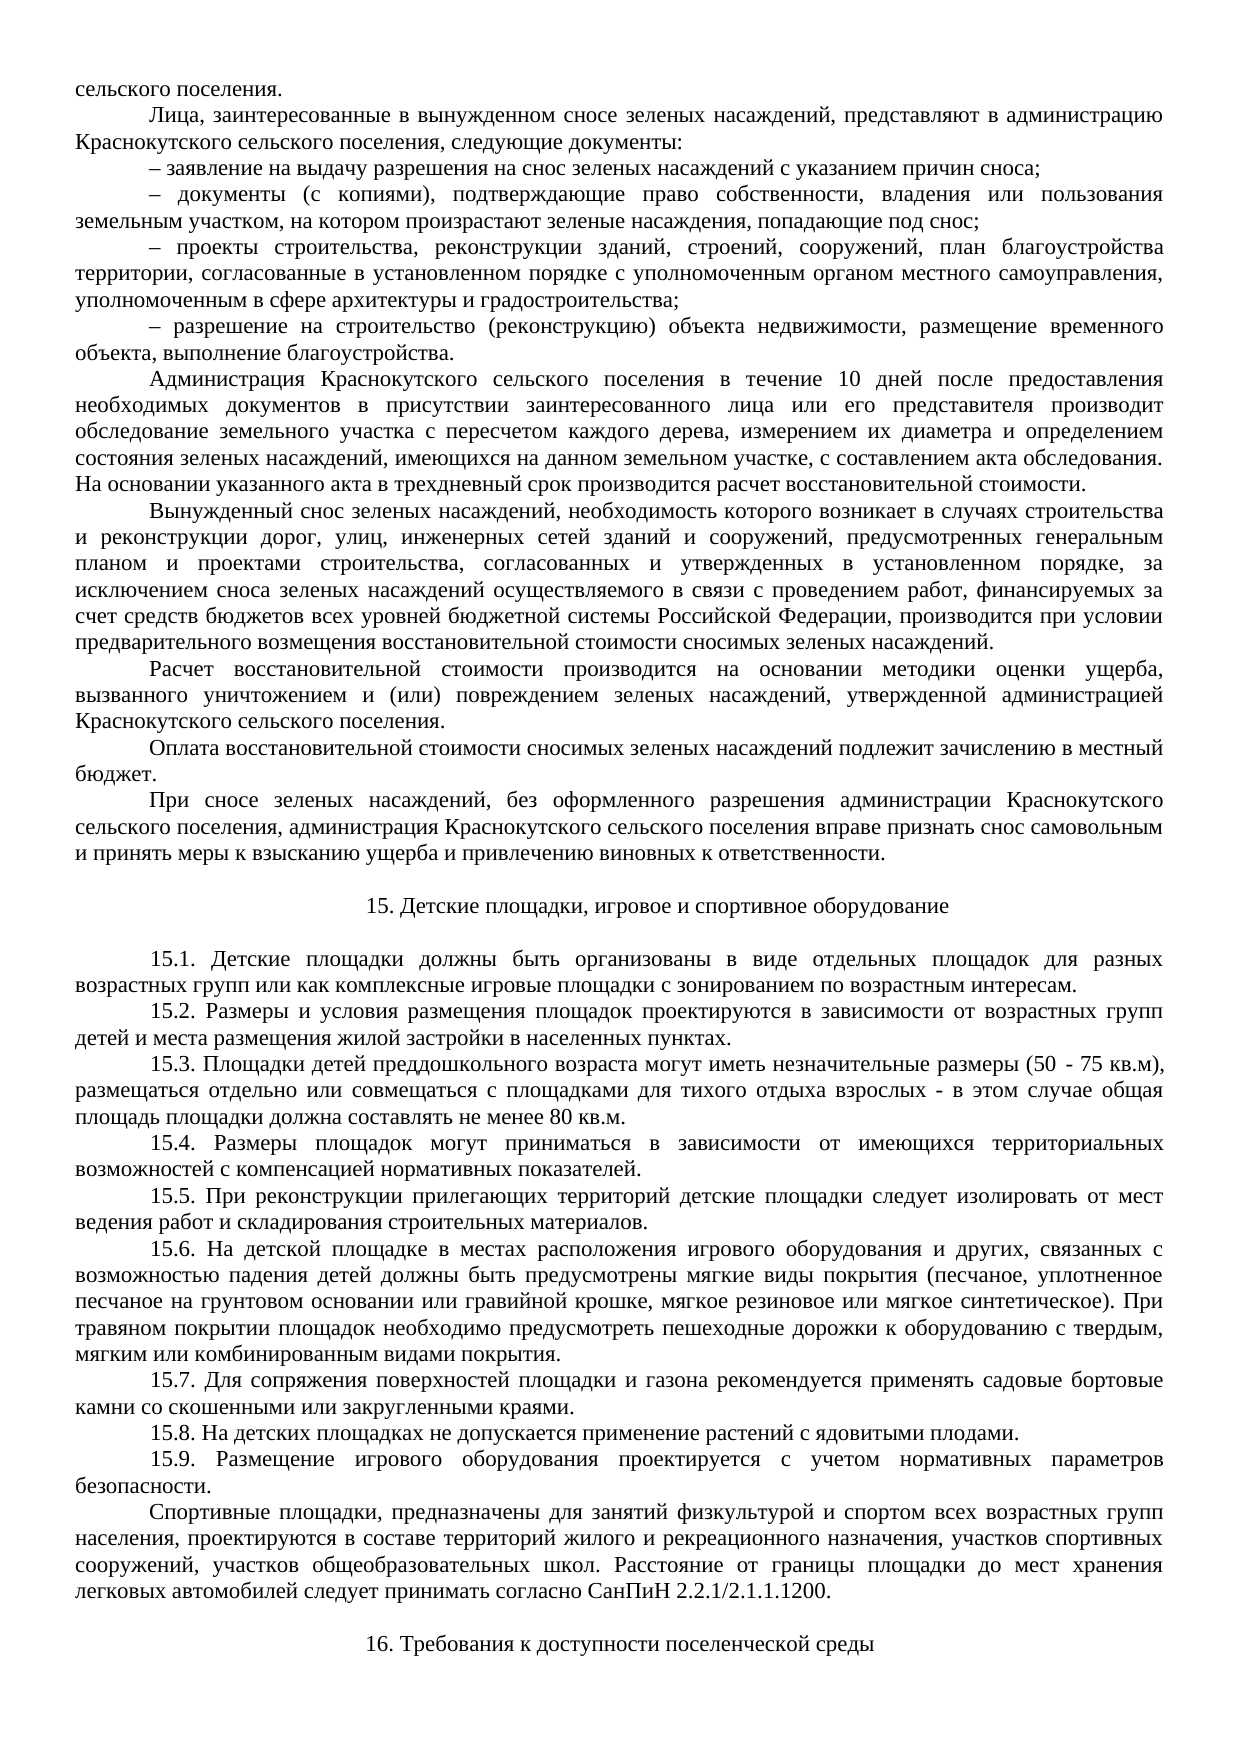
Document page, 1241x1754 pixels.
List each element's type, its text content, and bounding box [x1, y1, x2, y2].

text Расчет восстановительной стоимости производится на основании методики оценки ущерба, вызванного уничтожением и (или) повреждением зеленых насаждений, утвержденной администрацией Краснокутского сельского поселения. [75, 655, 1165, 734]
text Оплата восстановительной стоимости сносимых зеленых насаждений подлежит зачислению в местный бюджет. [75, 734, 1165, 787]
text – проекты строительства, реконструкции зданий, строений, сооружений, план благоустройства территории, согласованные в установленном порядке с уполномоченным органом местного самоуправления, уполномоченным в сфере архитектуры и градостроительства; [75, 233, 1165, 312]
text 15.7. Для сопряжения поверхностей площадки и газона рекомендуется применять садовые бортовые камни со скошенными или закругленными краями. [75, 1366, 1165, 1419]
text 16. Требования к доступности поселенческой среды [75, 1630, 1165, 1656]
text 15.1. Детские площадки должны быть организованы в виде отдельных площадок для разных возрастных групп или как комплексные игровые площадки с зонированием по возрастным интересам. [75, 945, 1165, 997]
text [75, 75, 1165, 101]
text 15.4. Размеры площадок могут приниматься в зависимости от имеющихся территориальных возможностей с компенсацией нормативных показателей. [75, 1129, 1165, 1182]
text 15.2. Размеры и условия размещения площадок проектируются в зависимости от возрастных групп детей и места размещения жилой застройки в населенных пунктах. [75, 997, 1165, 1050]
text 15.8. На детских площадках не допускается применение растений с ядовитыми плодами. [75, 1419, 1165, 1445]
text Вынужденный снос зеленых насаждений, необходимость которого возникает в случаях строительства и реконструкции дорог, улиц, инженерных сетей зданий и сооружений, предусмотренных генеральным планом и проектами строительства, согласованных и утвержденных в установленном порядке, за исключением сноса зеленых насаждений осуществляемого в связи с проведением работ, финансируемых за счет средств бюджетов всех уровней бюджетной системы Российской Федерации, производится при условии предварительного возмещения восстановительной стоимости сносимых зеленых насаждений. [75, 497, 1165, 655]
text – заявление на выдачу разрешения на снос зеленых насаждений с указанием причин сноса; [75, 154, 1165, 180]
text 15.3. Площадки детей преддошкольного возраста могут иметь незначительные размеры (50 - 75 кв.м), размещаться отдельно или совмещаться с площадками для тихого отдыха взрослых - в этом случае общая площадь площадки должна составлять не менее 80 кв.м. [75, 1050, 1165, 1129]
text 15.6. На детской площадке в местах расположения игрового оборудования и других, связанных с возможностью падения детей должны быть предусмотрены мягкие виды покрытия (песчаное, уплотненное песчаное на грунтовом основании или гравийной крошке, мягкое резиновое или мягкое синтетическое). При травяном покрытии площадок необходимо предусмотреть пешеходные дорожки к оборудованию с твердым, мягким или комбинированным видами покрытия. [75, 1234, 1165, 1366]
text – разрешение на строительство (реконструкцию) объекта недвижимости, размещение временного объекта, выполнение благоустройства. [75, 312, 1165, 365]
text 15.5. При реконструкции прилегающих территорий детские площадки следует изолировать от мест ведения работ и складирования строительных материалов. [75, 1182, 1165, 1234]
text 15.9. Размещение игрового оборудования проектируется с учетом нормативных параметров безопасности. [75, 1445, 1165, 1498]
text Спортивные площадки, предназначены для занятий физкультурой и спортом всех возрастных групп населения, проектируются в составе территорий жилого и рекреационного назначения, участков спортивных сооружений, участков общеобразовательных школ. Расстояние от границы площадки до мест хранения легковых автомобилей следует принимать согласно СанПиН 2.2.1/2.1.1.1200. [75, 1498, 1165, 1603]
text – документы (с копиями), подтверждающие право собственности, владения или пользования земельным участком, на котором произрастают зеленые насаждения, попадающие под снос; [75, 180, 1165, 233]
text 15. Детские площадки, игровое и спортивное оборудование [75, 892, 1165, 918]
text Администрация Краснокутского сельского поселения в течение 10 дней после предоставления необходимых документов в присутствии заинтересованного лица или его представителя производит обследование земельного участка с пересчетом каждого дерева, измерением их диаметра и определением состояния зеленых насаждений, имеющихся на данном земельном участке, с составлением акта обследования. На основании указанного акта в трехдневный срок производится расчет восстановительной стоимости. [75, 365, 1165, 497]
text При сносе зеленых насаждений, без оформленного разрешения администрации Краснокутского сельского поселения, администрация Краснокутского сельского поселения вправе признать снос самовольным и принять меры к взысканию ущерба и привлечению виновных к ответственности. [75, 787, 1165, 866]
text Лица, заинтересованные в вынужденном сносе зеленых насаждений, представляют в администрацию Краснокутского сельского поселения, следующие документы: [75, 101, 1165, 154]
